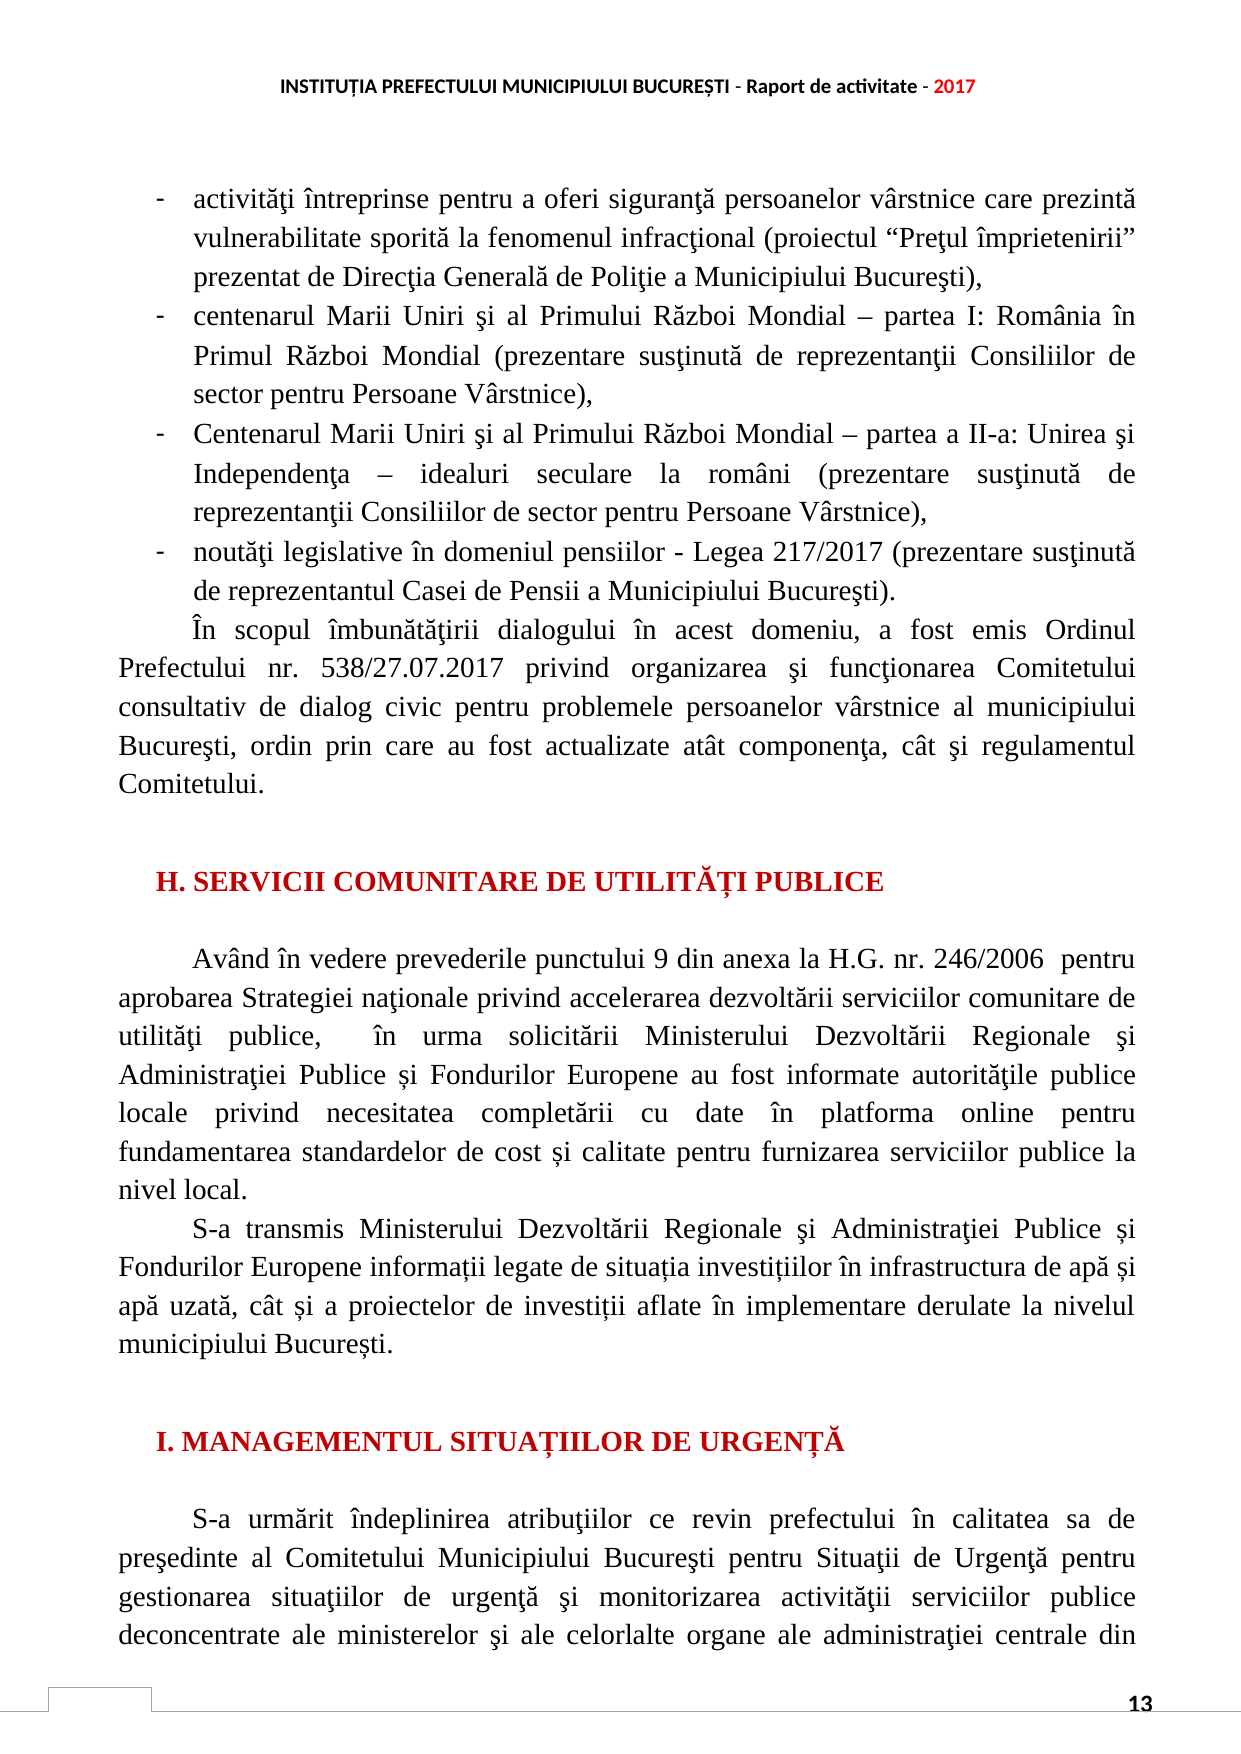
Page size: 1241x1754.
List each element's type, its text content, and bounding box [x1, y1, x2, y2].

list centenarul Marii Uniri şi al Primului Război Mondial – partea I: România în Primul Război Mondial (prezentare susţinută de reprezentanţii Consiliilor de sector pentru Persoane Vârstnice), [156, 297, 1137, 410]
subtitle H. SERVICII COMUNITARE DE UTILITĂȚI PUBLICE [118, 864, 1137, 898]
list Centenarul Marii Uniri şi al Primului Război Mondial – partea a II-a: Unirea şi Independenţa – idealuri seculare la români (prezentare susţinută de reprezentanţii Consiliilor de sector pentru Persoane Vârstnice), [156, 415, 1137, 528]
text S-a transmis Ministerului Dezvoltării Regionale şi Administraţiei Publice și Fondurilor Europene informații legate de situația investițiilor în infrastructura de apă și apă uzată, cât și a proiectelor de investiții aflate în implementare derulate la nivelul municipiului București. [118, 1211, 1137, 1360]
list noutăţi legislative în domeniul pensiilor - Legea 217/2017 (prezentare susţinută de reprezentantul Casei de Pensii a Municipiului Bucureşti). [156, 533, 1137, 607]
text În scopul îmbunătăţirii dialogului în acest domeniu, a fost emis Ordinul Prefectului nr. 538/27.07.2017 privind organizarea şi funcţionarea Comitetului consultativ de dialog civic pentru problemele persoanelor vârstnice al municipiului Bucureşti, ordin prin care au fost actualizate atât componenţa, cât şi regulamentul Comitetului. [118, 612, 1137, 800]
subtitle I. MANAGEMENTUL SITUAȚIILOR DE URGENȚĂ [118, 1424, 1137, 1458]
text Având în vedere prevederile punctului 9 din anexa la H.G. nr. 246/2006 pentru aprobarea Strategiei naţionale privind accelerarea dezvoltării serviciilor comunitare de utilităţi publice, în urma solicitării Ministerului Dezvoltării Regionale şi Administraţiei Publice și Fondurilor Europene au fost informate autorităţile publice locale privind necesitatea completării cu date în platforma online pentru fundamentarea standardelor de cost și calitate pentru furnizarea serviciilor publice la nivel local. [118, 941, 1137, 1206]
list activităţi întreprinse pentru a oferi siguranţă persoanelor vârstnice care prezintă vulnerabilitate sporită la fenomenul infracţional (proiectul “Preţul împrietenirii” prezentat de Direcţia Generală de Poliţie a Municipiului Bucureşti), [156, 180, 1137, 292]
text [118, 1502, 1137, 1651]
